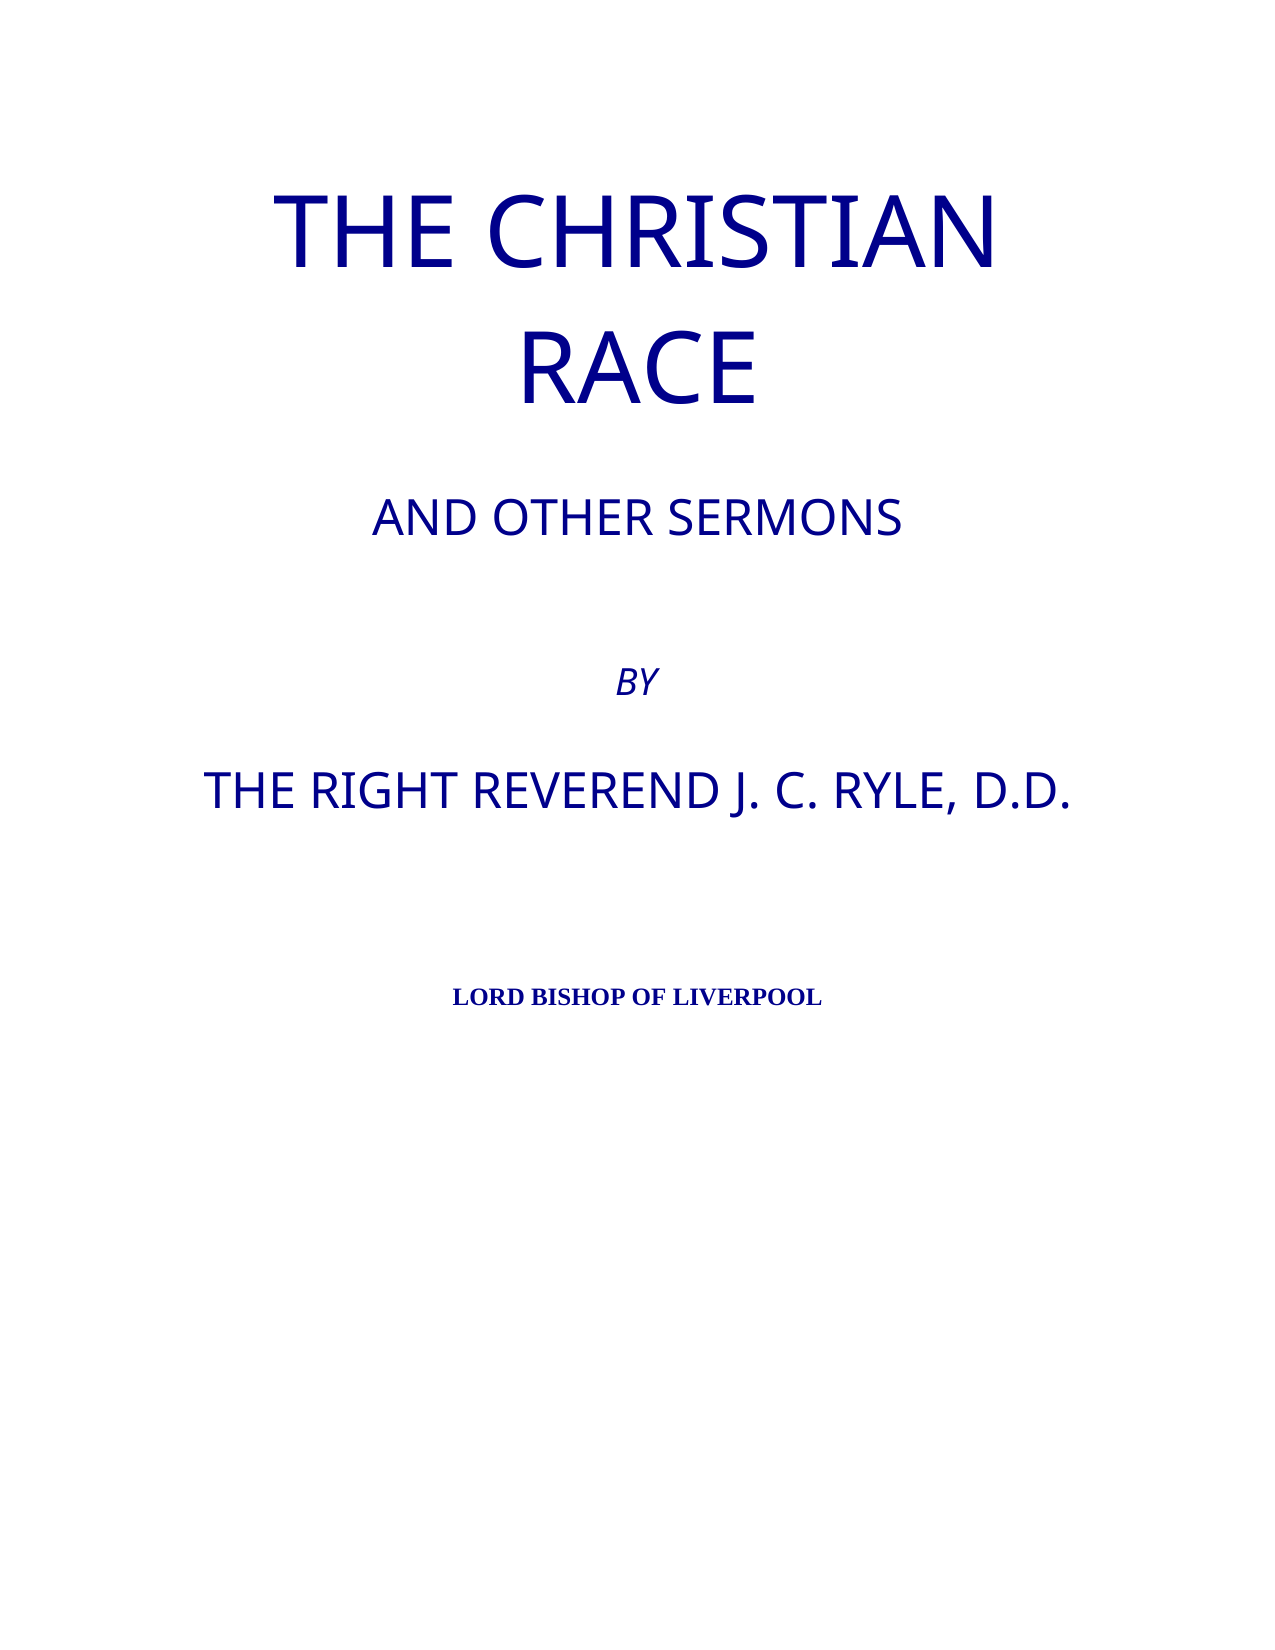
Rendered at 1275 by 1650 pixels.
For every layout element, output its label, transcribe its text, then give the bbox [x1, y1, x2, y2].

text THE CHRISTIAN RACE [150, 160, 1125, 433]
text LORD BISHOP OF LIVERPOOL [150, 982, 1125, 1011]
text BY [150, 656, 1125, 707]
text AND OTHER SERMONS [150, 482, 1125, 550]
text THE RIGHT REVEREND J. C. RYLE, D.D. [150, 755, 1125, 823]
